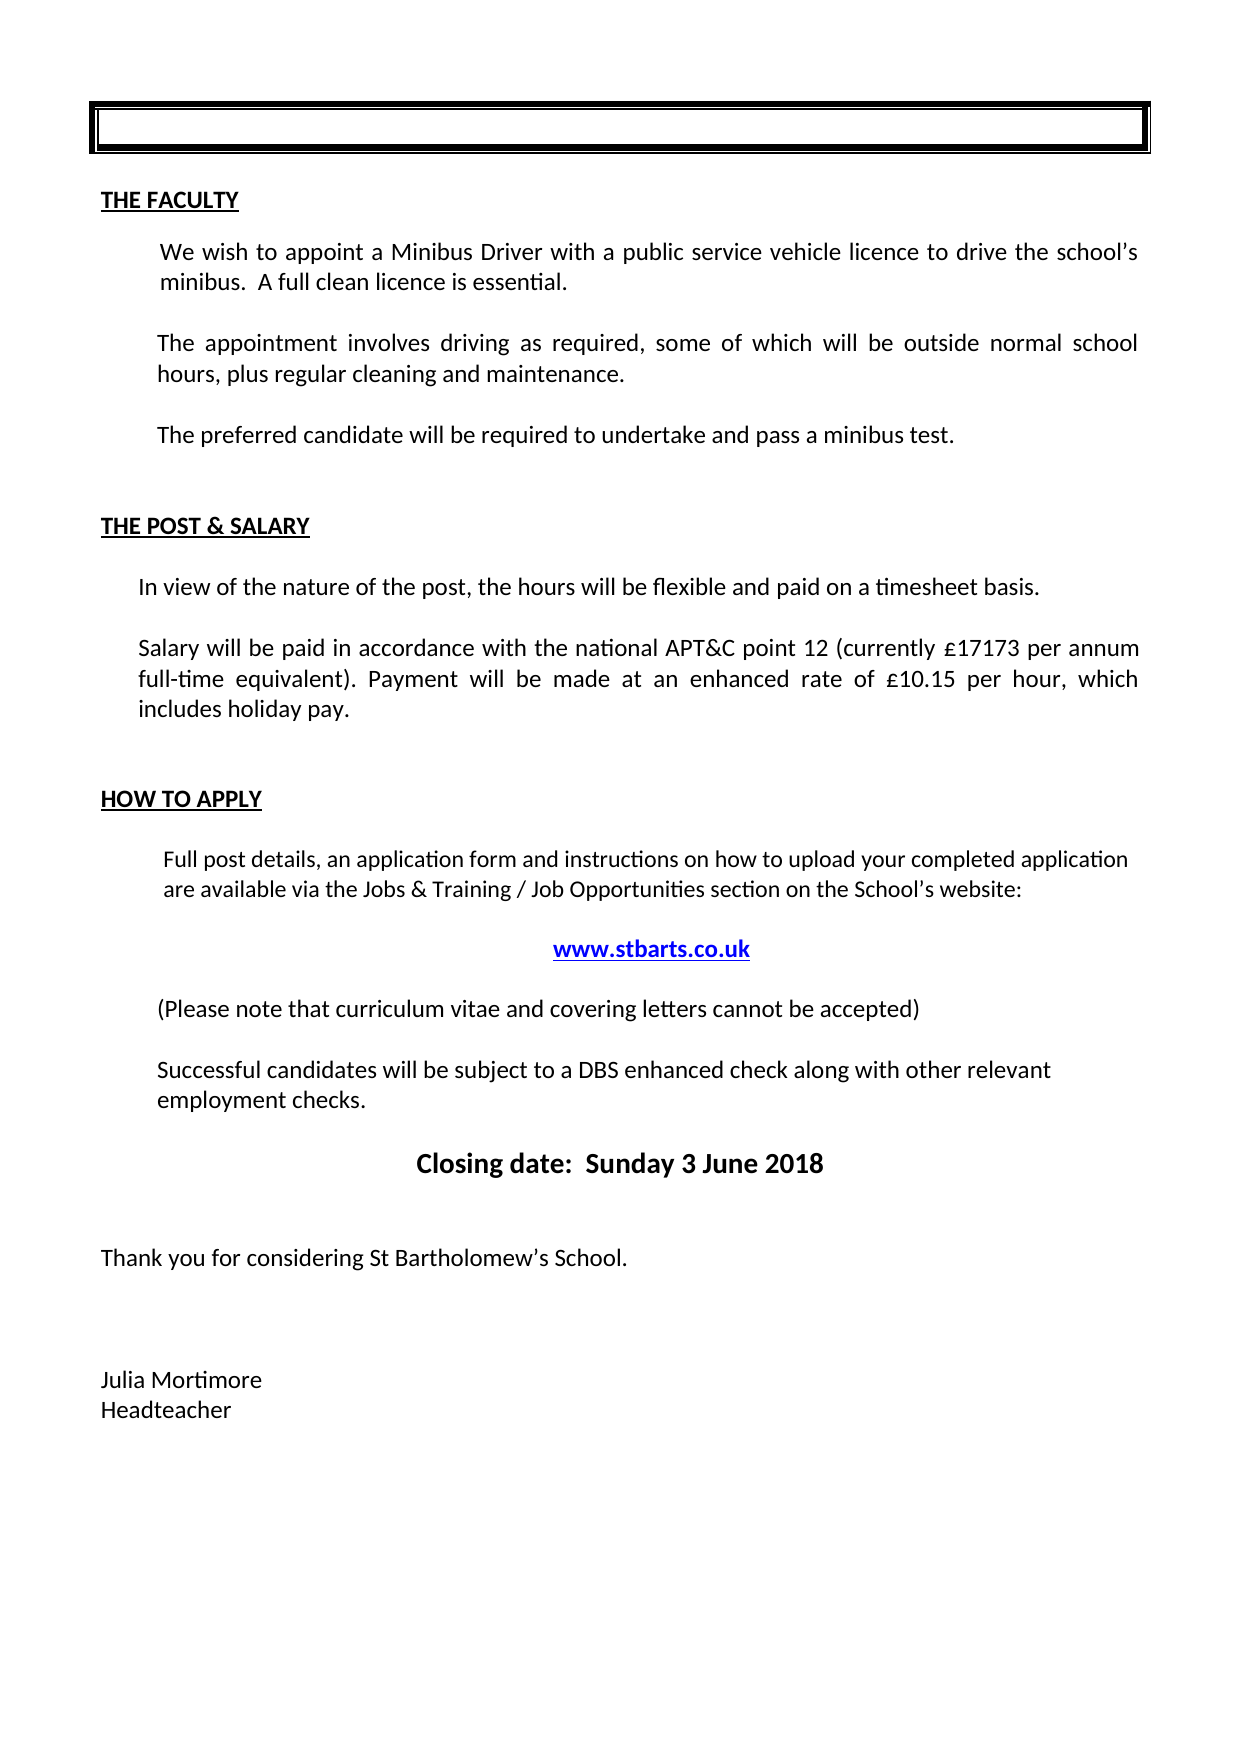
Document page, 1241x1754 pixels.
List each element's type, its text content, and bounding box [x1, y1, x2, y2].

text Thank you for considering St Bartholomew’s School. [101, 1242, 1140, 1273]
text Headteacher [101, 1395, 1140, 1425]
subtitle Closing date: Sunday 3 June 2018 [101, 1145, 1140, 1181]
text Full post details, an application form and instructions on how to upload your completed application are available via the Jobs & Training / Job Opportunities section on the School’s website: [163, 844, 1140, 903]
text HOW TO APPLY [101, 783, 1140, 814]
text THE FACULTY [101, 184, 1140, 215]
text The appointment involves driving as required, some of which will be outside normal school hours, plus regular cleaning and maintenance. [157, 327, 1140, 388]
text (Please note that curriculum vitae and covering letters cannot be accepted) [157, 993, 1140, 1023]
text www.stbarts.co.uk [163, 933, 1140, 964]
text In view of the nature of the post, the hours will be flexible and paid on a timesheet basis. [138, 572, 1140, 602]
text The preferred candidate will be required to undertake and pass a minibus test. [157, 419, 1140, 449]
text Salary will be paid in accordance with the national APT&C point 12 (currently £17173 per annum full-time equivalent). Payment will be made at an enhanced rate of £10.15 per hour, which includes holiday pay. [138, 633, 1140, 724]
text Julia Mortimore [101, 1364, 1140, 1395]
text Successful candidates will be subject to a DBS enhanced check along with other relevant employment checks. [157, 1054, 1140, 1115]
text THE POST & SALARY [101, 511, 1140, 541]
text We wish to appoint a Minibus Driver with a public service vehicle licence to drive the school’s minibus. A full clean licence is essential. [159, 236, 1140, 297]
